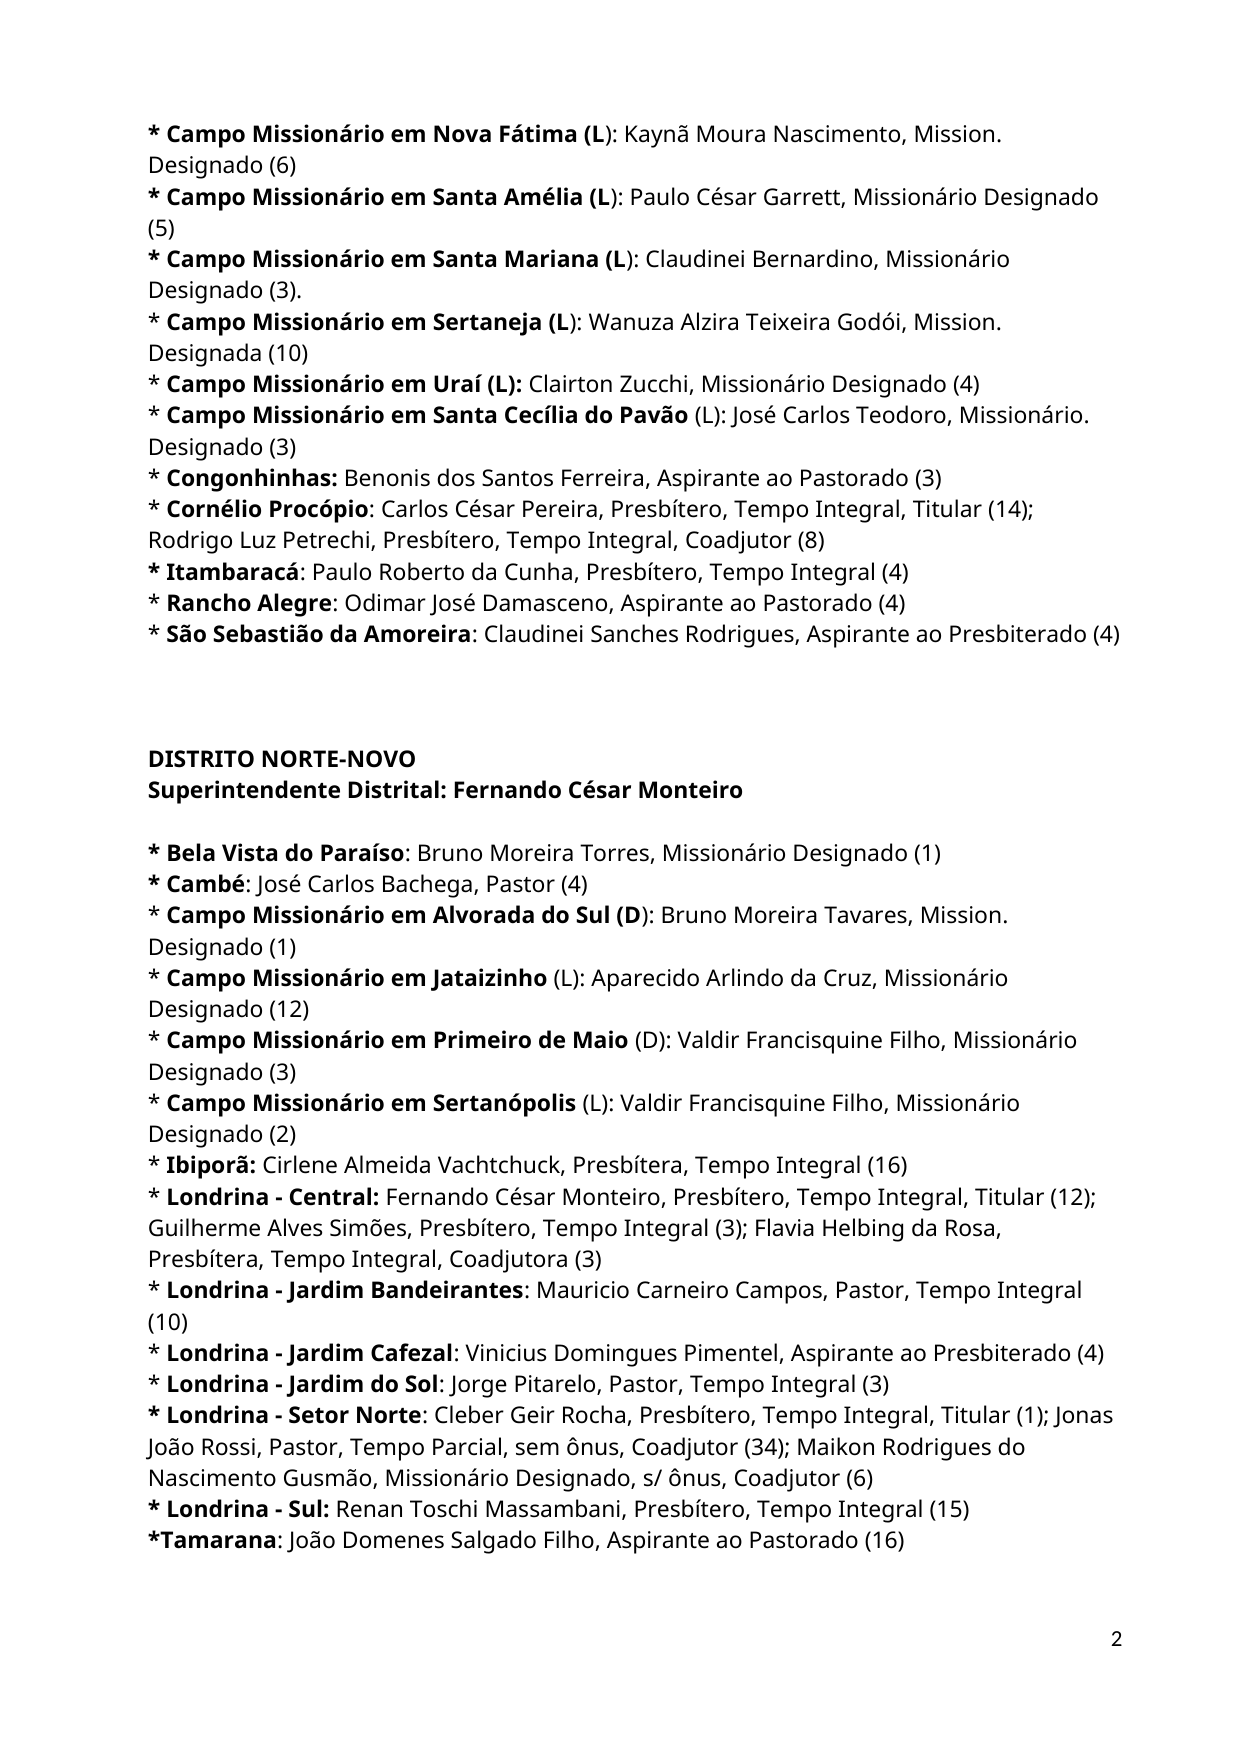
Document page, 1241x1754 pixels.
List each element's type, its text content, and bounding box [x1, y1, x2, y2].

text * Campo Missionário em Sertaneja (L): Wanuza Alzira Teixeira Godói, Mission. Designada (10) [148, 306, 1122, 368]
text * São Sebastião da Amoreira: Claudinei Sanches Rodrigues, Aspirante ao Presbiterado (4) [148, 618, 1122, 649]
text * Campo Missionário em Sertanópolis (L): Valdir Francisquine Filho, Missionário Designado (2) [148, 1087, 1122, 1149]
text * Campo Missionário em Nova Fátima (L): Kaynã Moura Nascimento, Mission. Designado (6) [148, 118, 1122, 181]
text * Campo Missionário em Uraí (L): Clairton Zucchi, Missionário Designado (4) [148, 368, 1122, 399]
text * Bela Vista do Paraíso: Bruno Moreira Torres, Missionário Designado (1) [148, 837, 1122, 868]
text * Campo Missionário em Alvorada do Sul (D): Bruno Moreira Tavares, Mission. Designado (1) [148, 899, 1122, 962]
text * Londrina - Central: Fernando César Monteiro, Presbítero, Tempo Integral, Titular (12); Guilherme Alves Simões, Presbítero, Tempo Integral (3); Flavia Helbing da Rosa, Presbítera, Tempo Integral, Coadjutora (3) [148, 1181, 1122, 1274]
text * Cornélio Procópio: Carlos César Pereira, Presbítero, Tempo Integral, Titular (14); Rodrigo Luz Petrechi, Presbítero, Tempo Integral, Coadjutor (8) [148, 493, 1122, 556]
text * Londrina - Jardim Bandeirantes: Mauricio Carneiro Campos, Pastor, Tempo Integral (10) [148, 1274, 1122, 1337]
text *Tamarana: João Domenes Salgado Filho, Aspirante ao Pastorado (16) [148, 1524, 1122, 1556]
text * Cambé: José Carlos Bachega, Pastor (4) [148, 868, 1122, 899]
text * Congonhinhas: Benonis dos Santos Ferreira, Aspirante ao Pastorado (3) [148, 462, 1122, 493]
text * Campo Missionário em Jataizinho (L): Aparecido Arlindo da Cruz, Missionário Designado (12) [148, 962, 1122, 1024]
text * Campo Missionário em Primeiro de Maio (D): Valdir Francisquine Filho, Missionário Designado (3) [148, 1024, 1122, 1087]
text DISTRITO NORTE-NOVO [148, 743, 1122, 774]
text * Londrina - Jardim do Sol: Jorge Pitarelo, Pastor, Tempo Integral (3) [148, 1368, 1122, 1399]
text * Londrina - Setor Norte: Cleber Geir Rocha, Presbítero, Tempo Integral, Titular (1); Jonas João Rossi, Pastor, Tempo Parcial, sem ônus, Coadjutor (34); Maikon Rodrigues do Nascimento Gusmão, Missionário Designado, s/ ônus, Coadjutor (6) [148, 1399, 1122, 1493]
text * Londrina - Sul: Renan Toschi Massambani, Presbítero, Tempo Integral (15) [148, 1493, 1122, 1524]
text * Campo Missionário em Santa Mariana (L): Claudinei Bernardino, Missionário Designado (3). [148, 243, 1122, 306]
text * Rancho Alegre: Odimar José Damasceno, Aspirante ao Pastorado (4) [148, 587, 1122, 618]
text * Itambaracá: Paulo Roberto da Cunha, Presbítero, Tempo Integral (4) [148, 556, 1122, 587]
text * Campo Missionário em Santa Cecília do Pavão (L): José Carlos Teodoro, Missionário. Designado (3) [148, 399, 1122, 462]
text * Ibiporã: Cirlene Almeida Vachtchuck, Presbítera, Tempo Integral (16) [148, 1149, 1122, 1181]
text * Londrina - Jardim Cafezal: Vinicius Domingues Pimentel, Aspirante ao Presbiterado (4) [148, 1337, 1122, 1368]
text Superintendente Distrital: Fernando César Monteiro [148, 774, 1122, 806]
text * Campo Missionário em Santa Amélia (L): Paulo César Garrett, Missionário Designado (5) [148, 181, 1122, 243]
